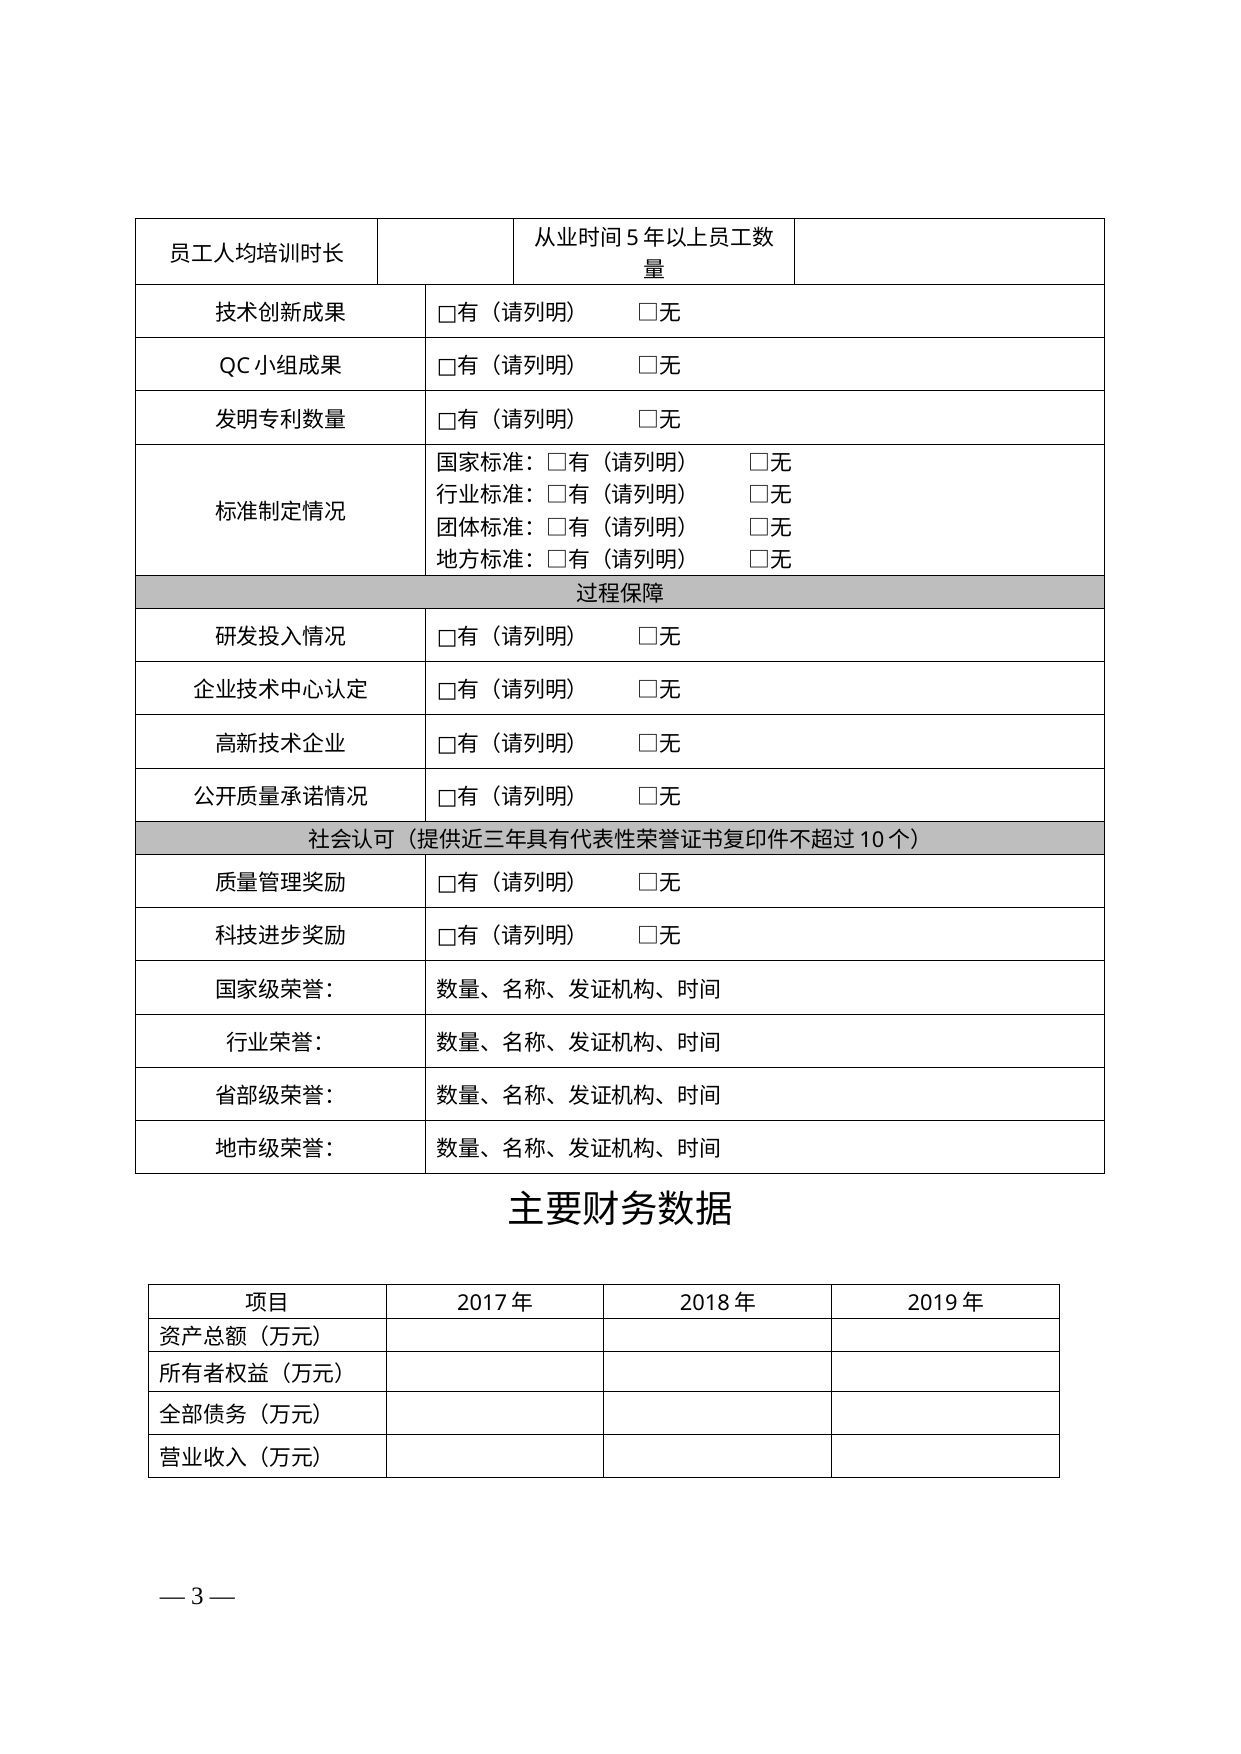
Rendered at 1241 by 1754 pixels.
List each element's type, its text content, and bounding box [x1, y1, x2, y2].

table_cell 数量、名称、发证机构、时间 [426, 961, 1104, 1013]
table_cell 从业时间5年以上员工数量 [514, 219, 794, 284]
table_cell □有（请列明） □无 [426, 908, 1104, 960]
table_cell 国家级荣誉： [136, 961, 425, 1013]
table_cell [378, 219, 513, 284]
table_cell 过程保障 [136, 576, 576, 608]
table_cell [604, 1319, 831, 1351]
table_header 2019年 [832, 1285, 1059, 1317]
table_cell 地市级荣誉： [136, 1121, 425, 1173]
table_cell □有（请列明） □无 [426, 609, 1104, 661]
table_cell □有（请列明） □无 [426, 285, 1104, 337]
table_cell 所有者权益（万元） [149, 1352, 386, 1391]
table_cell □有（请列明） □无 [426, 855, 1104, 907]
table_cell [604, 1392, 831, 1434]
table_cell [832, 1392, 1059, 1434]
table_cell 省部级荣誉： [136, 1068, 425, 1120]
table_cell 过程保障 [664, 576, 1104, 608]
table_cell [604, 1435, 831, 1477]
table_cell 行业荣誉： [136, 1015, 425, 1067]
table_cell [387, 1435, 603, 1477]
table_cell [387, 1319, 603, 1351]
table_cell 标准制定情况 [136, 445, 425, 574]
table_cell [832, 1352, 1059, 1391]
table_cell □有（请列明） □无 [426, 715, 1104, 767]
table_cell 国家标准：□有（请列明） □无 行业标准：□有（请列明） □无 团体标准：□有（请列明） □无 地方标准：□有（请列明） □无 [426, 445, 1104, 574]
table_cell 技术创新成果 [136, 285, 425, 337]
table_cell [604, 1352, 831, 1391]
table_cell 全部债务（万元） [149, 1392, 386, 1434]
table_cell 营业收入（万元） [149, 1435, 386, 1477]
table_cell □有（请列明） □无 [426, 662, 1104, 714]
table_cell 数量、名称、发证机构、时间 [426, 1121, 1104, 1173]
table_cell 公开质量承诺情况 [136, 769, 425, 821]
table_cell 企业技术中心认定 [136, 662, 425, 714]
text 主要财务数据 [159, 1174, 1081, 1239]
table_cell 质量管理奖励 [136, 855, 425, 907]
table_cell 研发投入情况 [136, 609, 425, 661]
table_header 2017年 [387, 1285, 603, 1317]
table_cell 数量、名称、发证机构、时间 [426, 1015, 1104, 1067]
table_cell □有（请列明） □无 [426, 338, 1104, 390]
table_cell 数量、名称、发证机构、时间 [426, 1068, 1104, 1120]
table_header 2018年 [604, 1285, 831, 1317]
table_cell □有（请列明） □无 [426, 391, 1104, 443]
table_cell 社会认可（提供近三年具有代表性荣誉证书复印件不超过10个） [136, 822, 1104, 854]
table_cell □有（请列明） □无 [426, 769, 1104, 821]
table_cell [387, 1352, 603, 1391]
table_header 项目 [149, 1285, 386, 1317]
table_cell [387, 1392, 603, 1434]
table_cell 员工人均培训时长 [136, 219, 377, 284]
table_cell 高新技术企业 [136, 715, 425, 767]
table_cell QC小组成果 [136, 338, 425, 390]
table_cell [795, 219, 1104, 284]
table_cell 科技进步奖励 [136, 908, 425, 960]
table_cell 发明专利数量 [136, 391, 425, 443]
table_cell 资产总额（万元） [149, 1319, 386, 1351]
table_cell [832, 1435, 1059, 1477]
table_cell [832, 1319, 1059, 1351]
